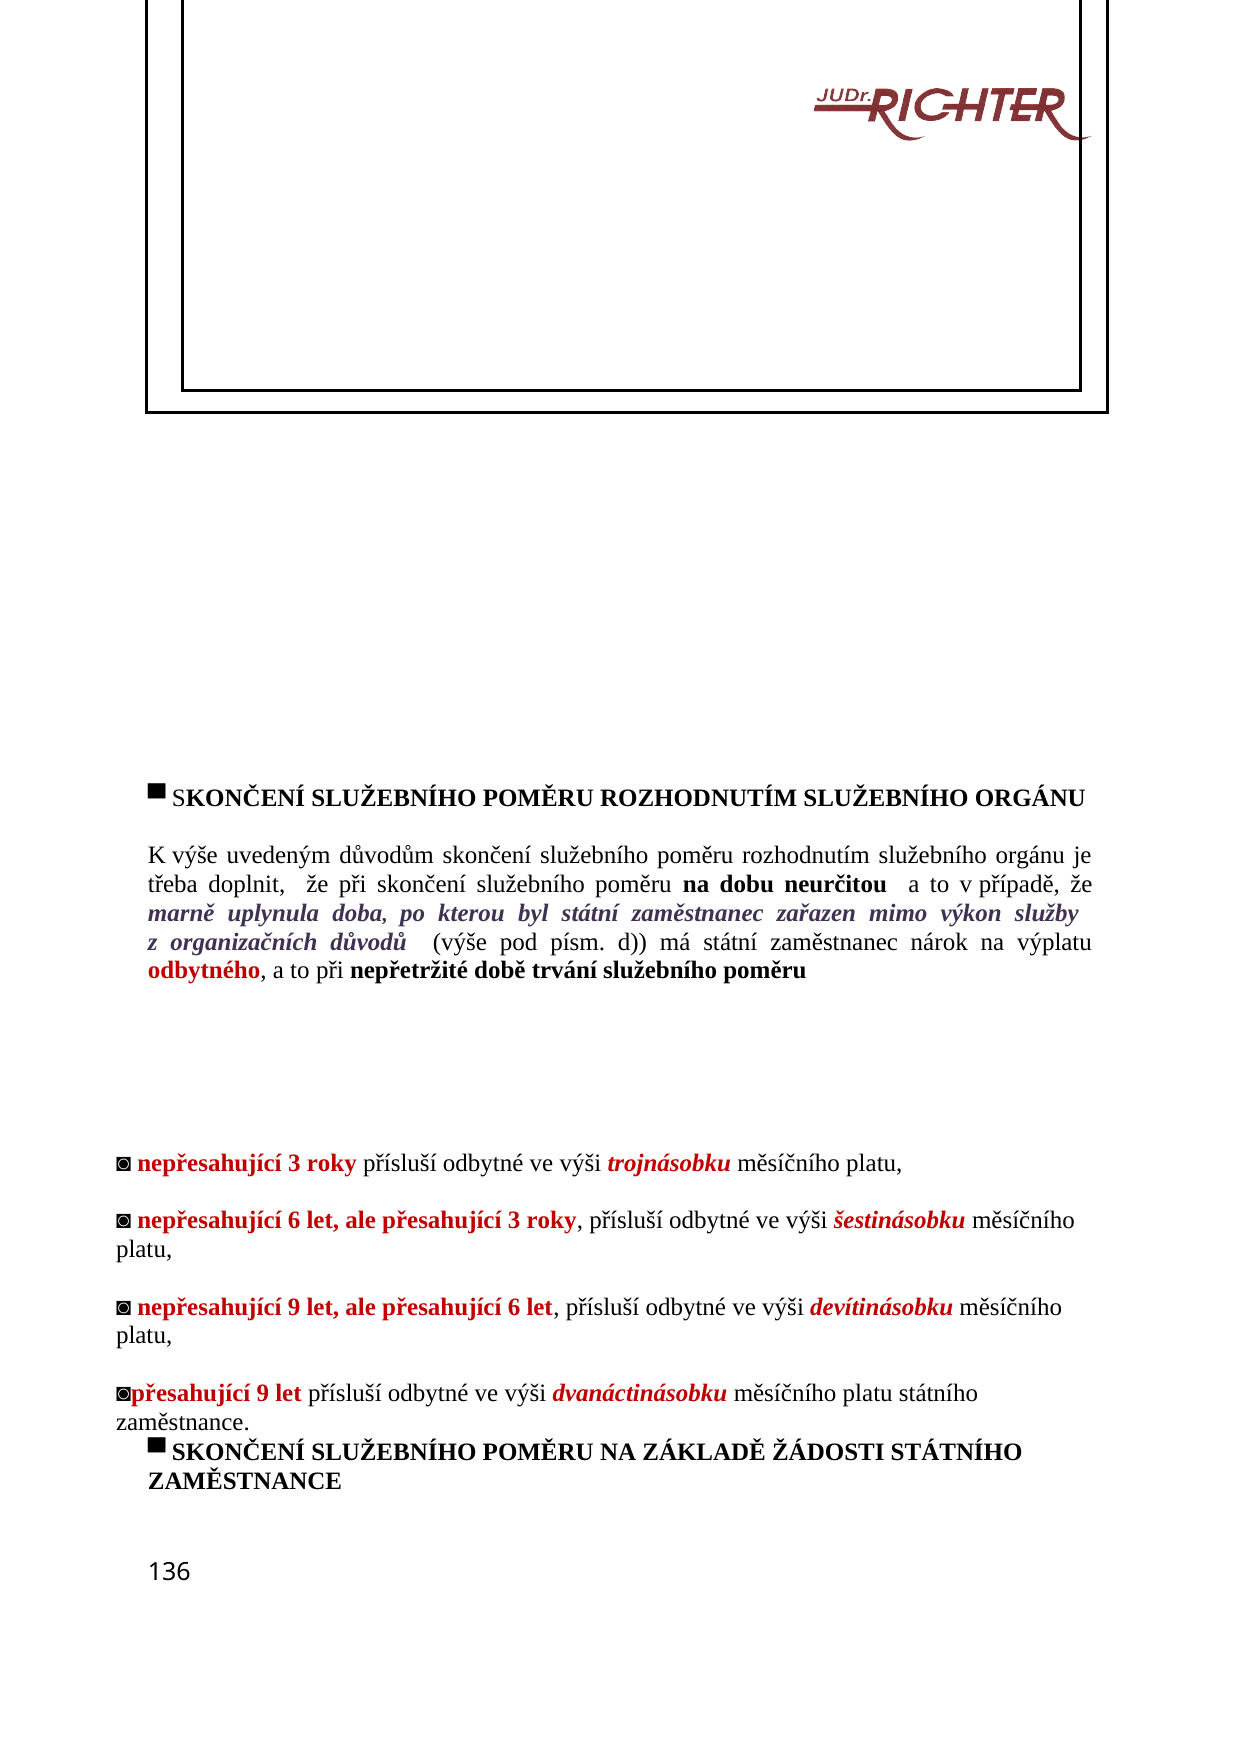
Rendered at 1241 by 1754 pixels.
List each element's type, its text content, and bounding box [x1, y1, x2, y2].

text ▀ SKONČENÍ SLUŽEBNÍHO POMĚRU ROZHODNUTÍM SLUŽEBNÍHO ORGÁNU [148, 783, 1093, 812]
text K výše uvedeným důvodům skončení služebního poměru rozhodnutím služebního orgánu je třeba doplnit, že při skončení služebního poměru na dobu neurčitou a to v případě, že marně uplynula doba, po kterou byl státní zaměstnanec zařazen mimo výkon služby z organizačních důvodů (výše pod písm. d)) má státní zaměstnanec nárok na výplatu odbytného, a to při nepřetržité době trvání služebního poměru [148, 841, 1093, 984]
text ▀ SKONČENÍ SLUŽEBNÍHO POMĚRU NA ZÁKLADĚ ŽÁDOSTI STÁTNÍHO ZAMĚSTNANCE [148, 1437, 1093, 1494]
picture [1082, 84, 1093, 141]
picture [813, 84, 1079, 141]
